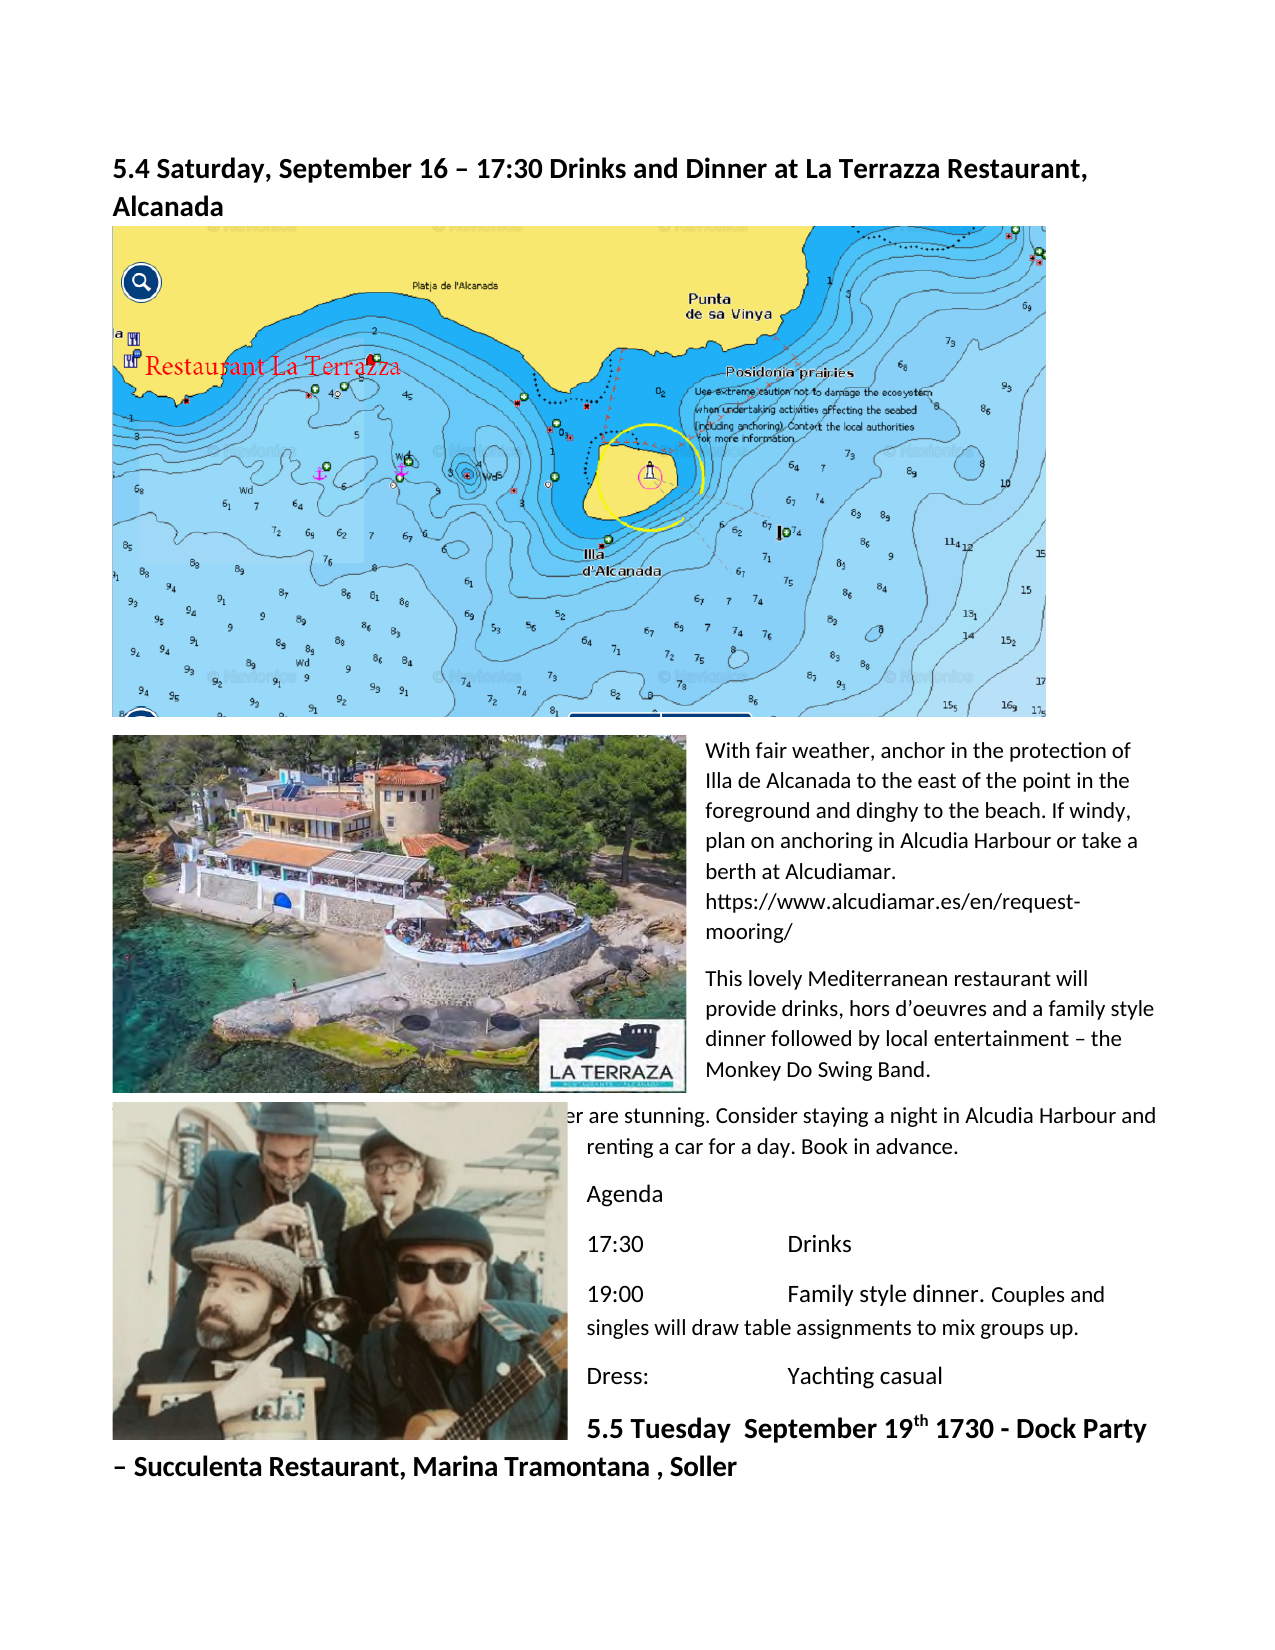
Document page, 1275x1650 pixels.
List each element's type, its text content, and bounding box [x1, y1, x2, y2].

text With fair weather, anchor in the protection of Illa de Alcanada to the east of the point in the foreground and dinghy to the beach. If windy, plan on anchoring in Alcudia Harbour or take a berth at Alcudiamar. https://www.alcudiamar.es/en/request-mooring/ [687, 736, 1162, 945]
text 17:30 Drinks [568, 1228, 1162, 1259]
text Dress: Yachting casual [568, 1360, 1162, 1391]
picture [112, 1102, 568, 1440]
text Agenda [568, 1179, 1162, 1209]
text 19:00 Family style dinner. Couples and singles will draw table assignments to mix groups up. [568, 1278, 1162, 1341]
text The mountains between Alcudia and Port de Soller are stunning. Consider staying a night in Alcudia Harbour and renting a car for a day. Book in advance. [568, 1102, 1162, 1160]
text 5.5 Tuesday September 19th 1730 - Dock Party – Succulenta Restaurant, Marina Tramontana , Soller [112, 1410, 1162, 1484]
text This lovely Mediterranean restaurant will provide drinks, hors d’oeuvres and a family style dinner followed by local entertainment – the Monkey Do Swing Band. [687, 964, 1162, 1083]
picture [112, 226, 1046, 717]
